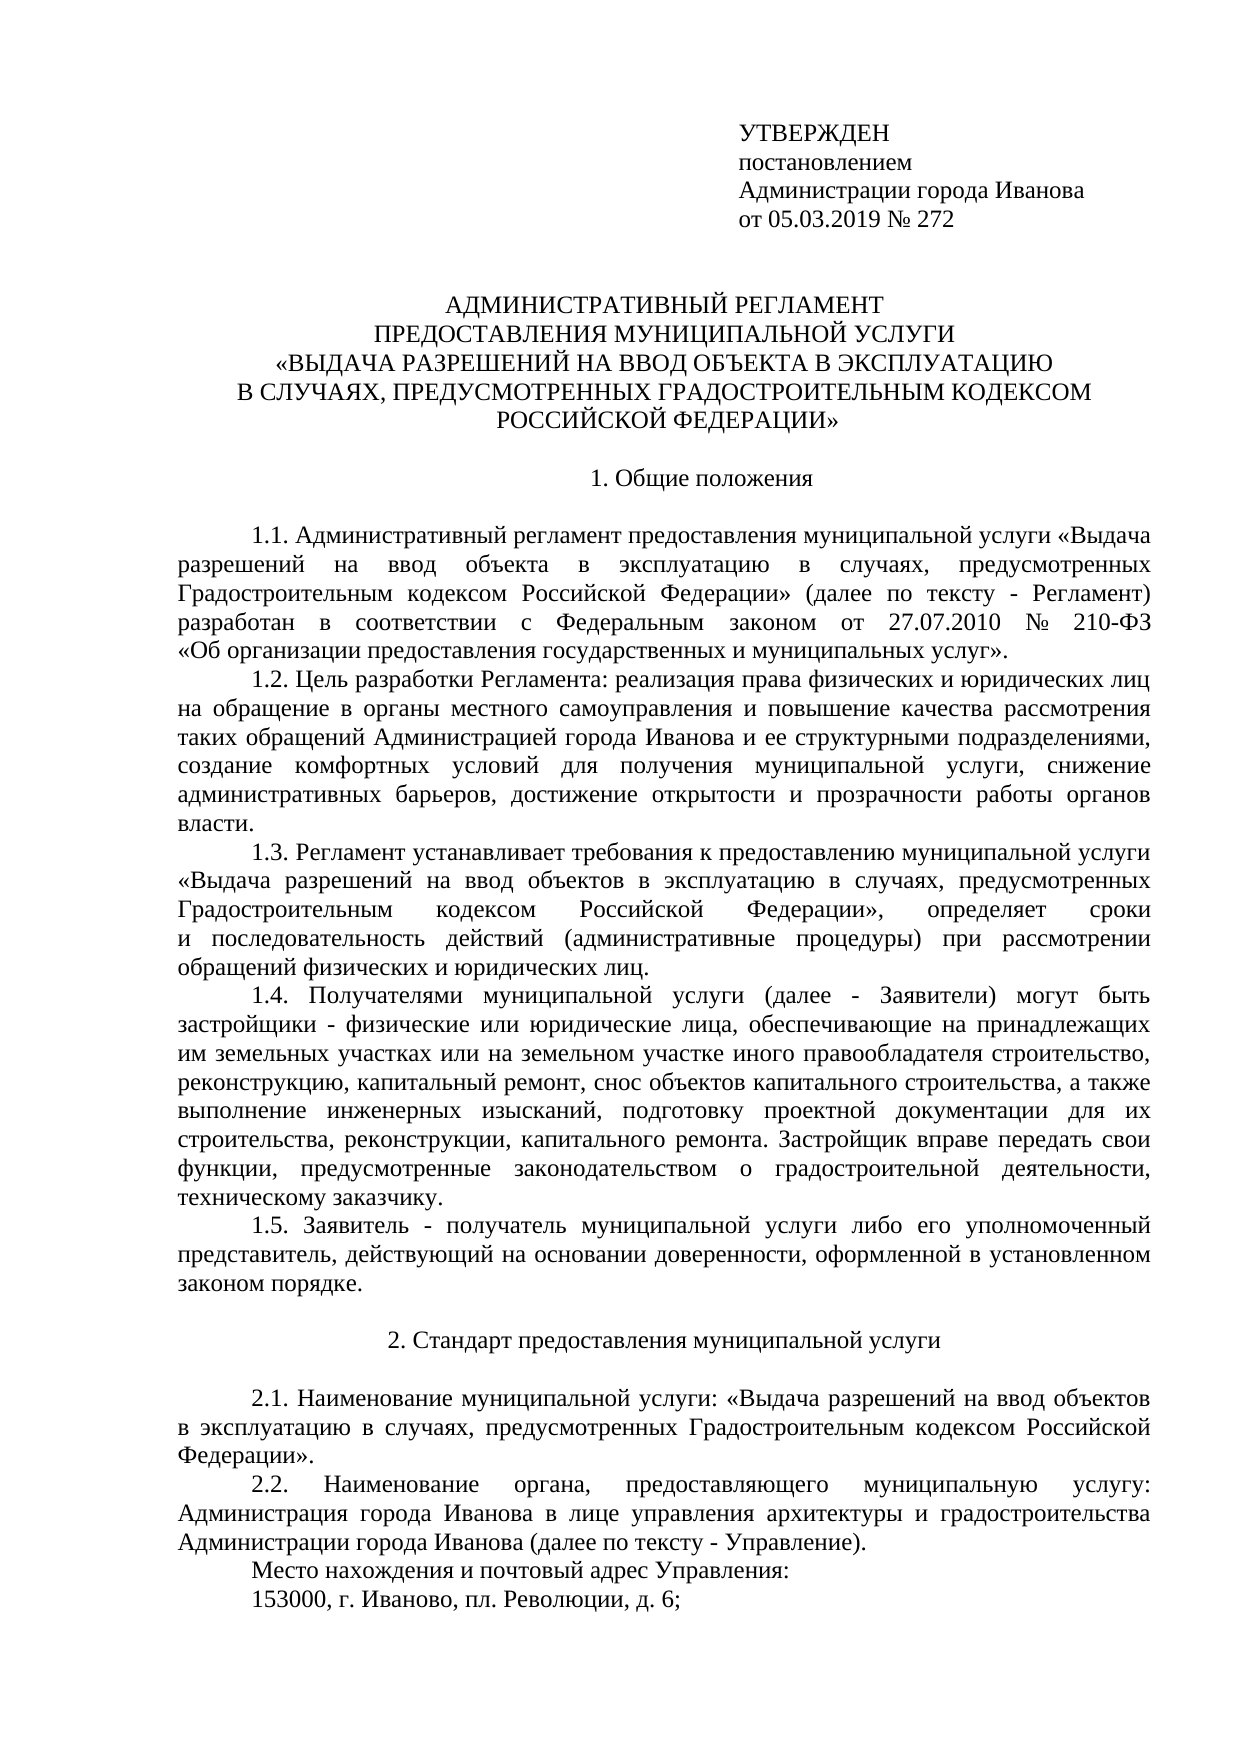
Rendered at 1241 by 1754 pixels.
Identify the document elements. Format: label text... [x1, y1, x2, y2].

text Место нахождения и почтовый адрес Управления: [177, 1556, 1152, 1584]
text 1.4. Получателями муниципальной услуги (далее - Заявители) могут быть застройщики - физические или юридические лица, обеспечивающие на принадлежащих им земельных участках или на земельном участке иного правообладателя строительство, реконструкцию, капитальный ремонт, снос объектов капитального строительства, а также выполнение инженерных изысканий, подготовку проектной документации для их строительства, реконструкции, капитального ремонта. Застройщик вправе передать свои функции, предусмотренные законодательством о градостроительной деятельности, техническому заказчику. [177, 981, 1152, 1211]
text 2. Стандарт предоставления муниципальной услуги [177, 1326, 1152, 1354]
text 1.1. Административный регламент предоставления муниципальной услуги «Выдача разрешений на ввод объекта в эксплуатацию в случаях, предусмотренных Градостроительным кодексом Российской Федерации» (далее по тексту - Регламент) разработан в соответствии с Федеральным законом от 27.07.2010 № 210-ФЗ «Об организации предоставления государственных и муниципальных услуг». [177, 521, 1152, 664]
title ПРЕДОСТАВЛЕНИЯ МУНИЦИПАЛЬНОЙ УСЛУГИ [177, 319, 1152, 348]
title РОССИЙСКОЙ ФЕДЕРАЦИИ» [177, 406, 1152, 434]
text УТВЕРЖДЕН [177, 118, 1152, 147]
text 153000, г. Иваново, пл. Революции, д. 6; [177, 1584, 1152, 1613]
text 1.3. Регламент устанавливает требования к предоставлению муниципальной услуги «Выдача разрешений на ввод объектов в эксплуатацию в случаях, предусмотренных Градостроительным кодексом Российской Федерации», определяет сроки и последовательность действий (административные процедуры) при рассмотрении обращений физических и юридических лиц. [177, 837, 1152, 981]
text от 05.03.2019 № 272 [177, 204, 1152, 233]
title АДМИНИСТРАТИВНЫЙ РЕГЛАМЕНТ [177, 291, 1152, 319]
title «ВЫДАЧА РАЗРЕШЕНИЙ НА ВВОД ОБЪЕКТА В ЭКСПЛУАТАЦИЮ [177, 348, 1152, 377]
text 1.2. Цель разработки Регламента: реализация права физических и юридических лиц на обращение в органы местного самоуправления и повышение качества рассмотрения таких обращений Администрацией города Иванова и ее структурными подразделениями, создание комфортных условий для получения муниципальной услуги, снижение административных барьеров, достижение открытости и прозрачности работы органов власти. [177, 664, 1152, 837]
text 1. Общие положения [177, 463, 1152, 492]
text 2.2. Наименование органа, предоставляющего муниципальную услугу: Администрация города Иванова в лице управления архитектуры и градостроительства Администрации города Иванова (далее по тексту - Управление). [177, 1469, 1152, 1556]
text Администрации города Иванова [177, 176, 1152, 204]
text 1.5. Заявитель - получатель муниципальной услуги либо его уполномоченный представитель, действующий на основании доверенности, оформленной в установленном законом порядке. [177, 1211, 1152, 1297]
text постановлением [177, 147, 1152, 176]
text 2.1. Наименование муниципальной услуги: «Выдача разрешений на ввод объектов в эксплуатацию в случаях, предусмотренных Градостроительным кодексом Российской Федерации». [177, 1383, 1152, 1469]
title В СЛУЧАЯХ, ПРЕДУСМОТРЕННЫХ ГРАДОСТРОИТЕЛЬНЫМ КОДЕКСОМ [177, 377, 1152, 406]
